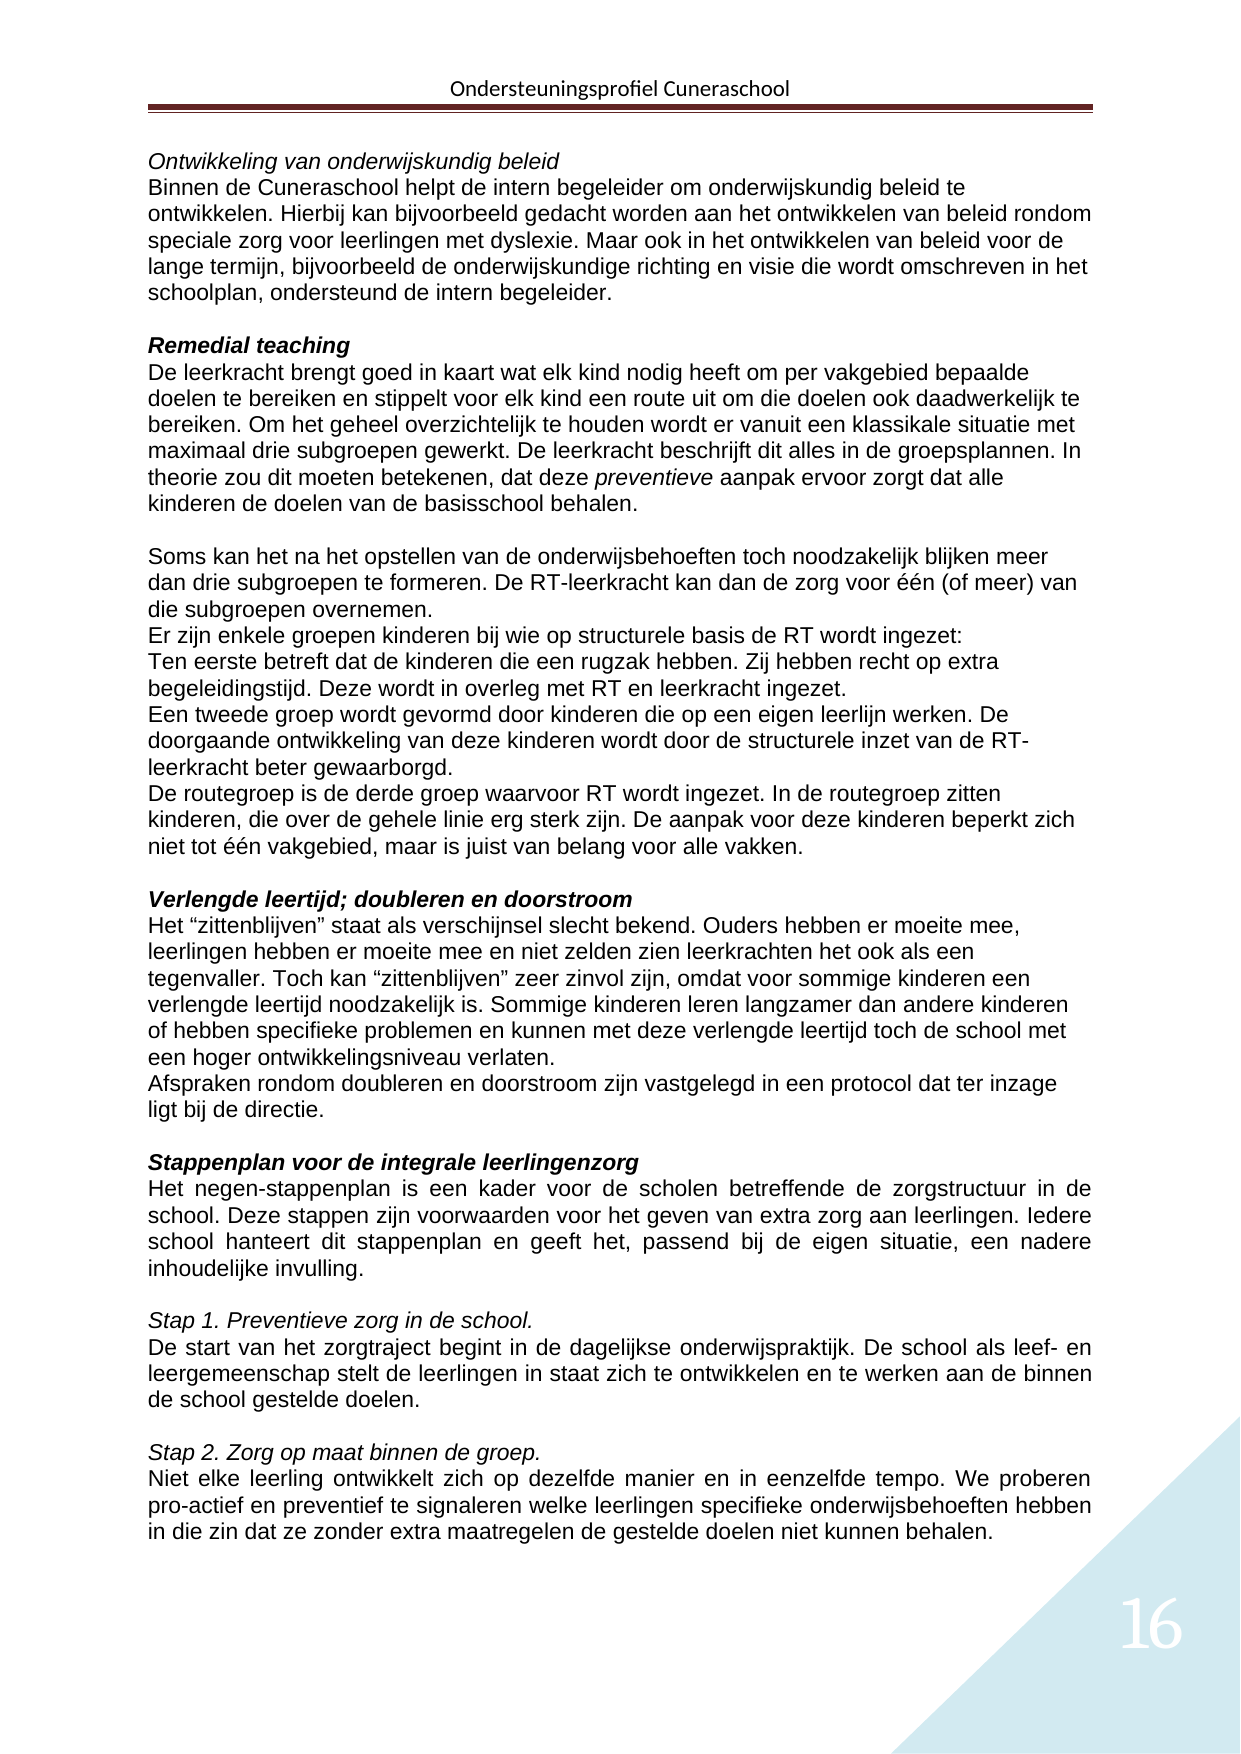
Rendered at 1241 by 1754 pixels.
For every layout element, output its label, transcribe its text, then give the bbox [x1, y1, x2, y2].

text De leerkracht brengt goed in kaart wat elk kind nodig heeft om per vakgebied bepaalde doelen te bereiken en stippelt voor elk kind een route uit om die doelen ook daadwerkelijk te bereiken. Om het geheel overzichtelijk te houden wordt er vanuit een klassikale situatie met maximaal drie subgroepen gewerkt. De leerkracht beschrijft dit alles in de groepsplannen. In theorie zou dit moeten betekenen, dat deze preventieve aanpak ervoor zorgt dat alle kinderen de doelen van de basisschool behalen. [148, 358, 1093, 517]
text Verlengde leertijd; doubleren en doorstroom [148, 886, 1093, 912]
text Binnen de Cuneraschool helpt de intern begeleider om onderwijskundig beleid te ontwikkelen. Hierbij kan bijvoorbeeld gedacht worden aan het ontwikkelen van beleid rondom speciale zorg voor leerlingen met dyslexie. Maar ook in het ontwikkelen van beleid voor de lange termijn, bijvoorbeeld de onderwijskundige richting en visie die wordt omschreven in het schoolplan, ondersteund de intern begeleider. [148, 174, 1093, 306]
text Stap 2. Zorg op maat binnen de groep. [148, 1439, 1093, 1465]
text Ontwikkeling van onderwijskundig beleid [148, 148, 1093, 174]
text Remedial teaching [148, 332, 1093, 358]
text De routegroep is de derde groep waarvoor RT wordt ingezet. In de routegroep zitten kinderen, die over de gehele linie erg sterk zijn. De aanpak voor deze kinderen beperkt zich niet tot één vakgebied, maar is juist van belang voor alle vakken. [148, 780, 1093, 859]
text Soms kan het na het opstellen van de onderwijsbehoeften toch noodzakelijk blijken meer dan drie subgroepen te formeren. De RT-leerkracht kan dan de zorg voor één (of meer) van die subgroepen overnemen. [148, 543, 1093, 622]
text Een tweede groep wordt gevormd door kinderen die op een eigen leerlijn werken. De doorgaande ontwikkeling van deze kinderen wordt door de structurele inzet van de RT-leerkracht beter gewaarborgd. [148, 701, 1093, 780]
text Het negen-stappenplan is een kader voor de scholen betreffende de zorgstructuur in de school. Deze stappen zijn voorwaarden voor het geven van extra zorg aan leerlingen. Iedere school hanteert dit stappenplan en geeft het, passend bij de eigen situatie, een nadere inhoudelijke invulling. [148, 1175, 1093, 1281]
text Stap 1. Preventieve zorg in de school. [148, 1307, 1093, 1333]
text Het “zittenblijven” staat als verschijnsel slecht bekend. Ouders hebben er moeite mee, leerlingen hebben er moeite mee en niet zelden zien leerkrachten het ook als een tegenvaller. Toch kan “zittenblijven” zeer zinvol zijn, omdat voor sommige kinderen een verlengde leertijd noodzakelijk is. Sommige kinderen leren langzamer dan andere kinderen of hebben specifieke problemen en kunnen met deze verlengde leertijd toch de school met een hoger ontwikkelingsniveau verlaten. [148, 912, 1093, 1070]
text Afspraken rondom doubleren en doorstroom zijn vastgelegd in een protocol dat ter inzage ligt bij de directie. [148, 1070, 1093, 1123]
text De start van het zorgtraject begint in de dagelijkse onderwijspraktijk. De school als leef- en leergemeenschap stelt de leerlingen in staat zich te ontwikkelen en te werken aan de binnen de school gestelde doelen. [148, 1333, 1093, 1413]
text Ten eerste betreft dat de kinderen die een rugzak hebben. Zij hebben recht op extra begeleidingstijd. Deze wordt in overleg met RT en leerkracht ingezet. [148, 648, 1093, 701]
text Er zijn enkele groepen kinderen bij wie op structurele basis de RT wordt ingezet: [148, 622, 1093, 648]
text Stappenplan voor de integrale leerlingenzorg [148, 1149, 1093, 1175]
text Niet elke leerling ontwikkelt zich op dezelfde manier en in eenzelfde tempo. We proberen pro-actief en preventief te signaleren welke leerlingen specifieke onderwijsbehoeften hebben in die zin dat ze zonder extra maatregelen de gestelde doelen niet kunnen behalen. [148, 1465, 1093, 1544]
